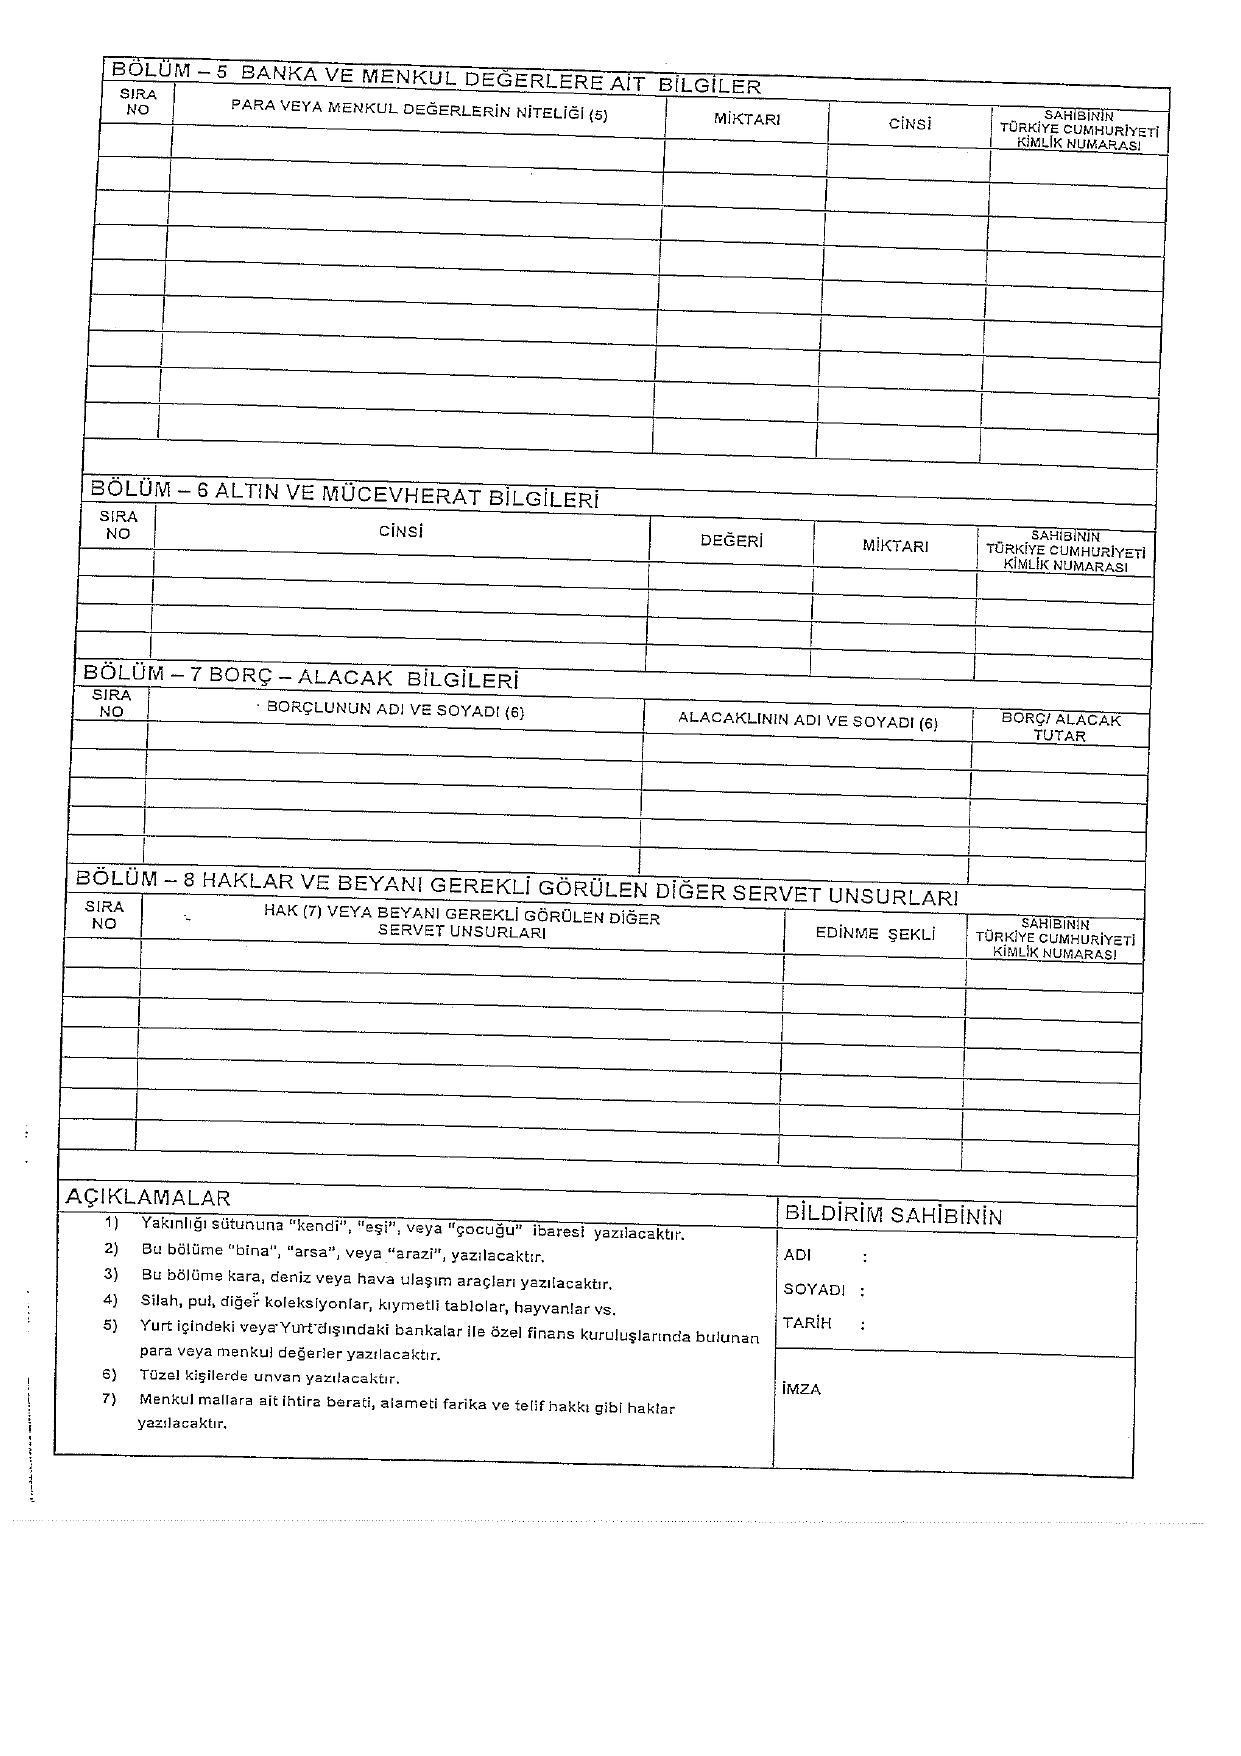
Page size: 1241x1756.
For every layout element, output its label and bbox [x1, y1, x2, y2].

picture [9, 56, 1204, 1524]
